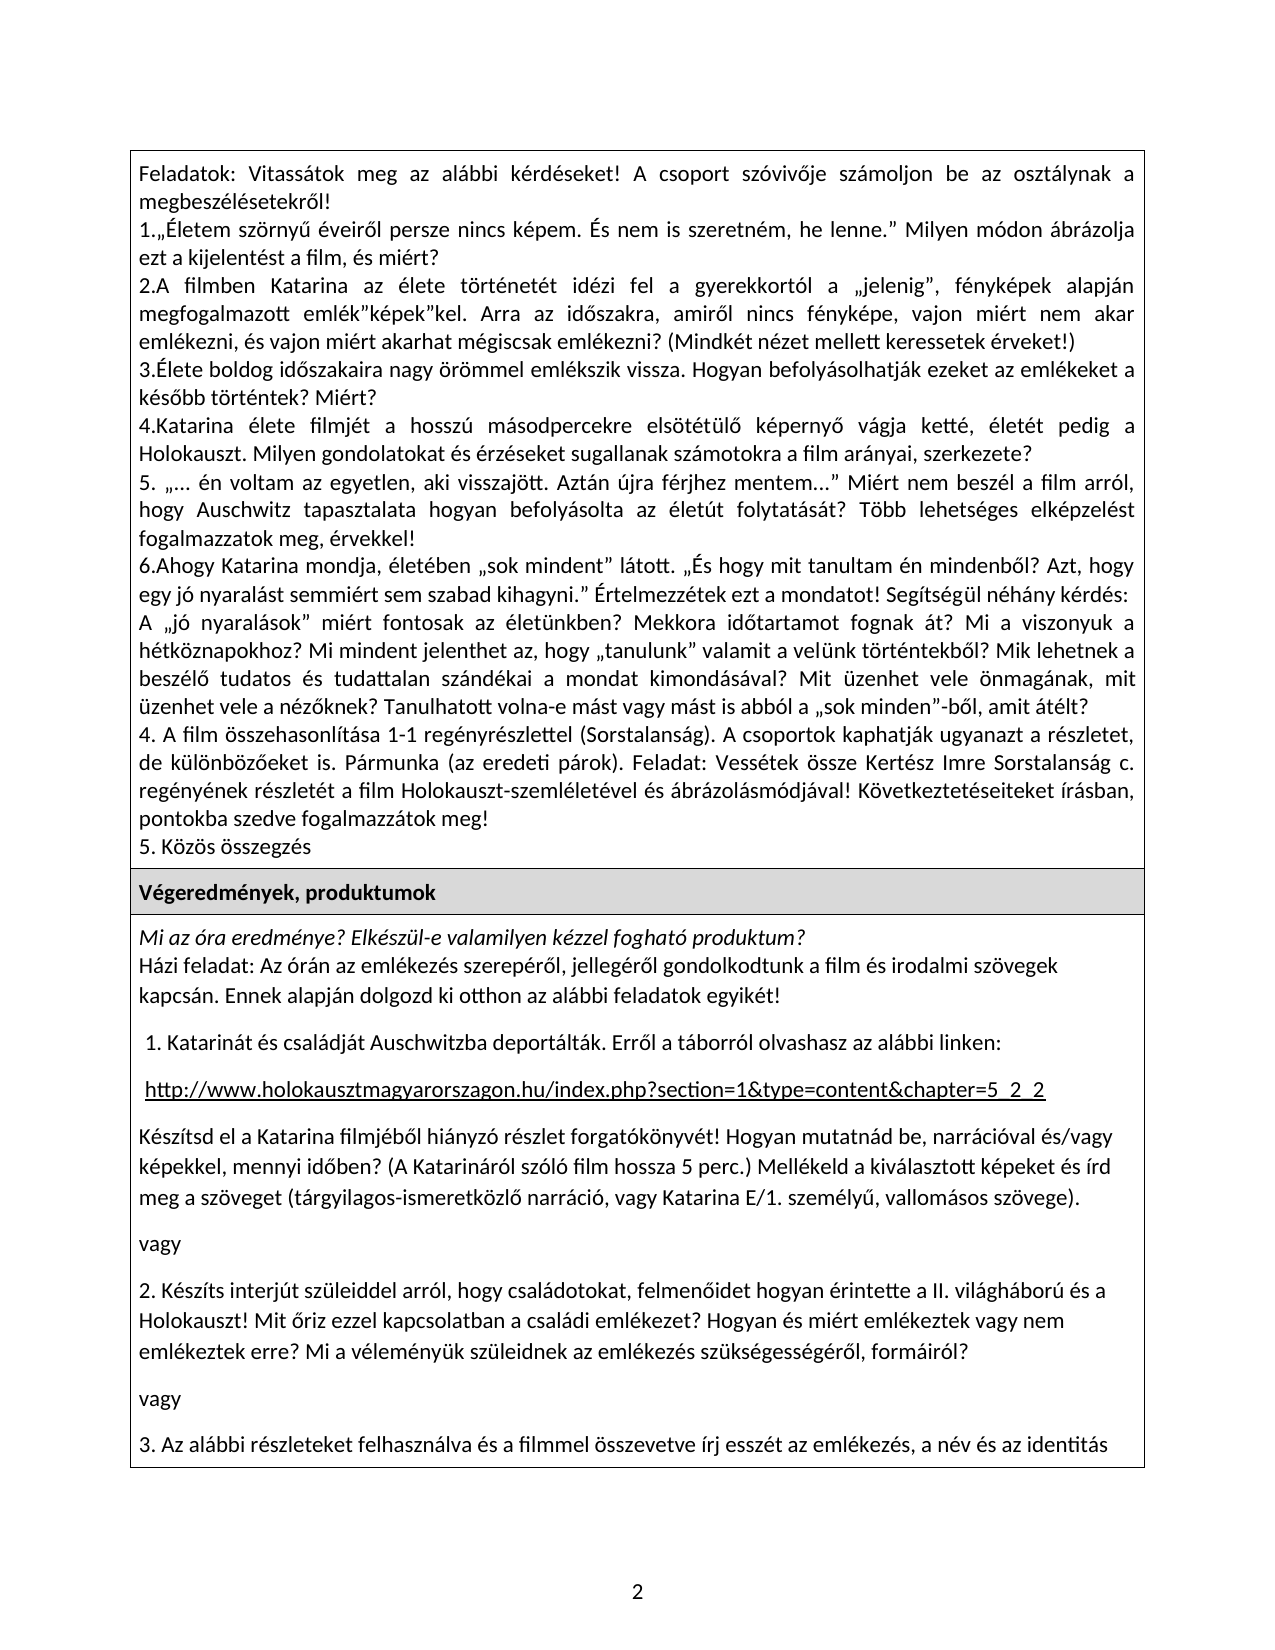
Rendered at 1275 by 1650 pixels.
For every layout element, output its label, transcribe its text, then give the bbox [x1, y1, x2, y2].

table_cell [131, 151, 1144, 868]
table_cell Végeredmények, produktumok [131, 869, 1144, 914]
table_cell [131, 915, 1144, 1467]
